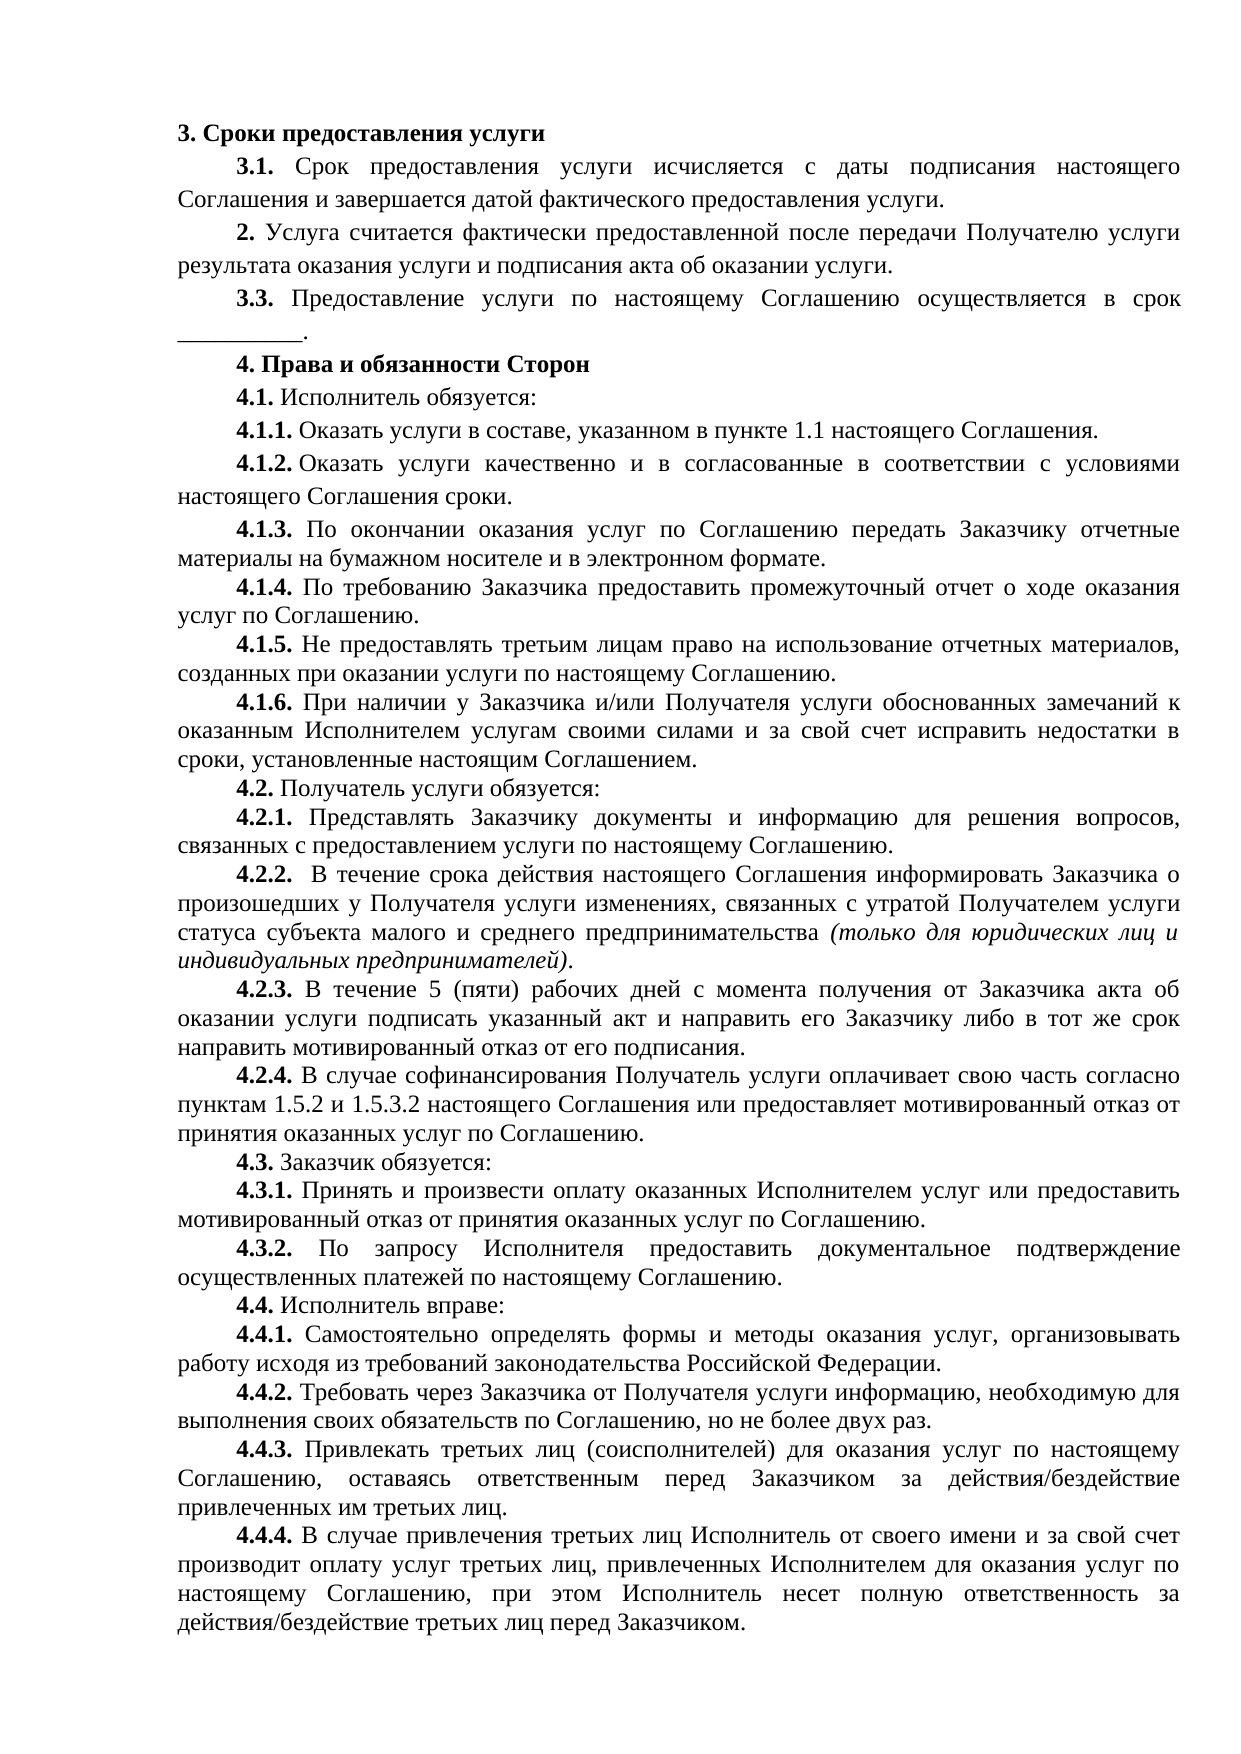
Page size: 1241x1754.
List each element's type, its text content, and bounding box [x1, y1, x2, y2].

text 4.4.1. Самостоятельно определять формы и методы оказания услуг, организовывать работу исходя из требований законодательства Российской Федерации. [177, 1319, 1181, 1377]
text 4.3.1. Принять и произвести оплату оказанных Исполнителем услуг или предоставить мотивированный отказ от принятия оказанных услуг по Соглашению. [177, 1176, 1181, 1233]
text 4.3. Заказчик обязуется: [177, 1147, 1181, 1176]
text 4.1.1. Оказать услуги в составе, указанном в пункте 1.1 настоящего Соглашения. [177, 415, 1181, 444]
text 4.4. Исполнитель вправе: [177, 1291, 1181, 1319]
text 4. Права и обязанности Сторон [177, 349, 1181, 378]
text 4.2. Получатель услуги обязуется: [177, 773, 1181, 802]
text 4.4.2. Требовать через Заказчика от Получателя услуги информацию, необходимую для выполнения своих обязательств по Соглашению, но не более двух раз. [177, 1377, 1181, 1434]
text 4.1.6. При наличии у Заказчика и/или Получателя услуги обоснованных замечаний к оказанным Исполнителем услугам своими силами и за свой счет исправить недостатки в сроки, установленные настоящим Соглашением. [177, 687, 1181, 773]
text 4.1. Исполнитель обязуется: [177, 382, 1181, 411]
text 2. Услуга считается фактически предоставленной после передачи Получателю услуги результата оказания услуги и подписания акта об оказании услуги. [177, 217, 1181, 279]
text 4.2.2. В течение срока действия настоящего Соглашения информировать Заказчика о произошедших у Получателя услуги изменениях, связанных с утратой Получателем услуги статуса субъекта малого и среднего предпринимательства (только для юридических лиц и индивидуальных предпринимателей). [177, 859, 1181, 974]
text 3.3. Предоставление услуги по настоящему Соглашению осуществляется в срок __________. [177, 283, 1181, 345]
text 4.2.4. В случае софинансирования Получатель услуги оплачивает свою часть согласно пунктам 1.5.2 и 1.5.3.2 настоящего Соглашения или предоставляет мотивированный отказ от принятия оказанных услуг по Соглашению. [177, 1061, 1181, 1147]
text 4.1.4. По требованию Заказчика предоставить промежуточный отчет о ходе оказания услуг по Соглашению. [177, 572, 1181, 629]
text 4.1.5. Не предоставлять третьим лицам право на использование отчетных материалов, созданных при оказании услуги по настоящему Соглашению. [177, 629, 1181, 687]
text 4.2.3. В течение 5 (пяти) рабочих дней с момента получения от Заказчика акта об оказании услуги подписать указанный акт и направить его Заказчику либо в тот же срок направить мотивированный отказ от его подписания. [177, 974, 1181, 1061]
list 3. Сроки предоставления услуги [177, 118, 1181, 147]
text 4.4.4. В случае привлечения третьих лиц Исполнитель от своего имени и за свой счет производит оплату услуг третьих лиц, привлеченных Исполнителем для оказания услуг по настоящему Соглашению, при этом Исполнитель несет полную ответственность за действия/бездействие третьих лиц перед Заказчиком. [177, 1521, 1181, 1636]
text 3.1. Срок предоставления услуги исчисляется с даты подписания настоящего Соглашения и завершается датой фактического предоставления услуги. [177, 151, 1181, 213]
text 4.1.3. По окончании оказания услуг по Соглашению передать Заказчику отчетные материалы на бумажном носителе и в электронном формате. [177, 514, 1181, 572]
text 4.2.1. Представлять Заказчику документы и информацию для решения вопросов, связанных с предоставлением услуги по настоящему Соглашению. [177, 802, 1181, 859]
text 4.1.2. Оказать услуги качественно и в согласованные в соответствии с условиями настоящего Соглашения сроки. [177, 448, 1181, 510]
text 4.3.2. По запросу Исполнителя предоставить документальное подтверждение осуществленных платежей по настоящему Соглашению. [177, 1233, 1181, 1291]
text 4.4.3. Привлекать третьих лиц (соисполнителей) для оказания услуг по настоящему Соглашению, оставаясь ответственным перед Заказчиком за действия/бездействие привлеченных им третьих лиц. [177, 1434, 1181, 1521]
